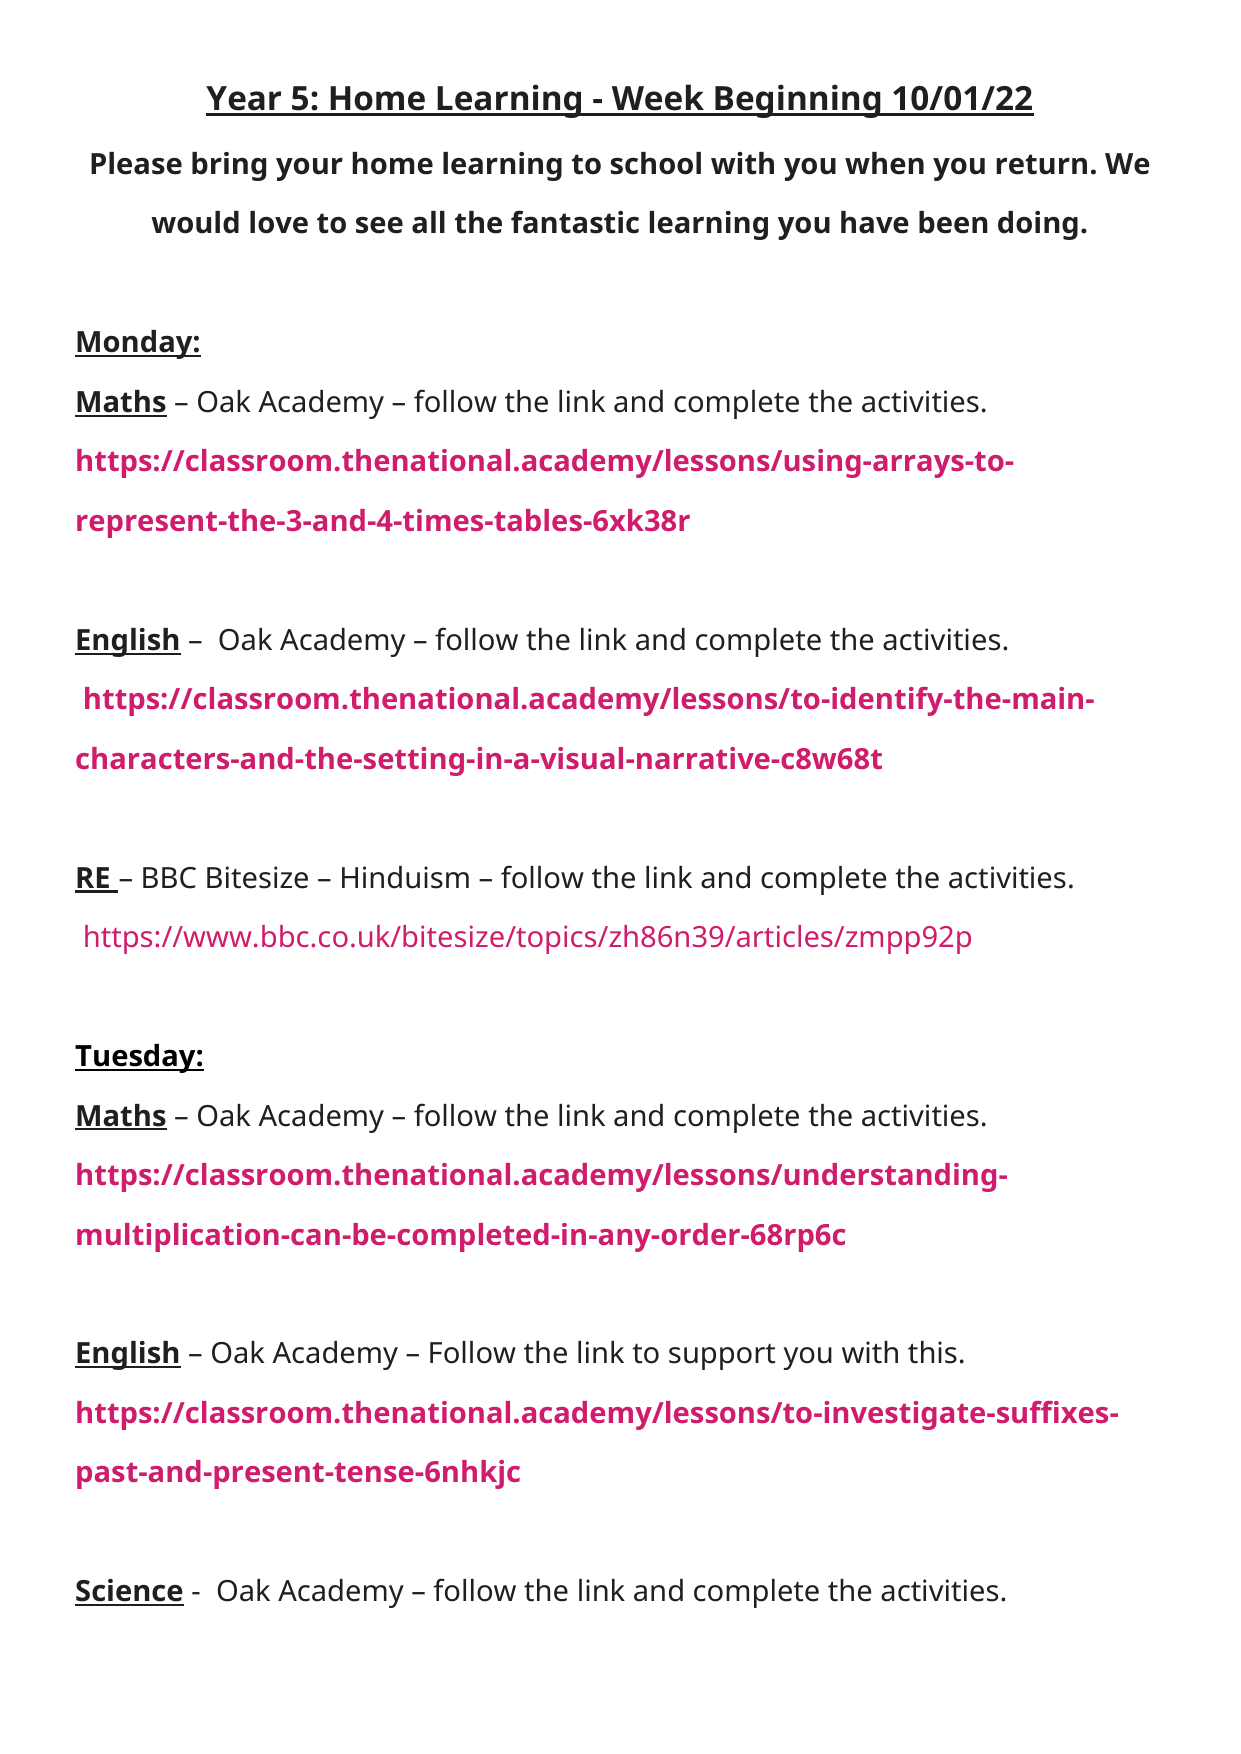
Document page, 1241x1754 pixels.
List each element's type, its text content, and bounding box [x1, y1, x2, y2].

text English – Oak Academy – follow the link and complete the activities. [75, 619, 1165, 659]
text Tuesday: [75, 1035, 1165, 1075]
text English – Oak Academy – Follow the link to support you with this. [75, 1333, 1165, 1372]
text https://classroom.thenational.academy/lessons/to-identify-the-main-characters-and-the-setting-in-a-visual-narrative-c8w68t [75, 678, 1165, 778]
text Maths – Oak Academy – follow the link and complete the activities. [75, 381, 1165, 421]
text RE – BBC Bitesize – Hinduism – follow the link and complete the activities. [75, 857, 1165, 897]
text Please bring your home learning to school with you when you return. We would love to see all the fantastic learning you have been doing. [75, 143, 1165, 242]
text https://classroom.thenational.academy/lessons/using-arrays-to-represent-the-3-and-4-times-tables-6xk38r [75, 441, 1165, 540]
text Maths – Oak Academy – follow the link and complete the activities. [75, 1095, 1165, 1134]
text Monday: [75, 322, 1165, 361]
text https://classroom.thenational.academy/lessons/understanding-multiplication-can-be-completed-in-any-order-68rp6c [75, 1154, 1165, 1253]
text Science - Oak Academy – follow the link and complete the activities. [75, 1571, 1165, 1610]
text https://www.bbc.co.uk/bitesize/topics/zh86n39/articles/zmpp92p [75, 916, 1165, 956]
text https://classroom.thenational.academy/lessons/to-investigate-suffixes-past-and-present-tense-6nhkjc [75, 1392, 1165, 1491]
text Year 5: Home Learning - Week Beginning 10/01/22 [75, 75, 1165, 120]
